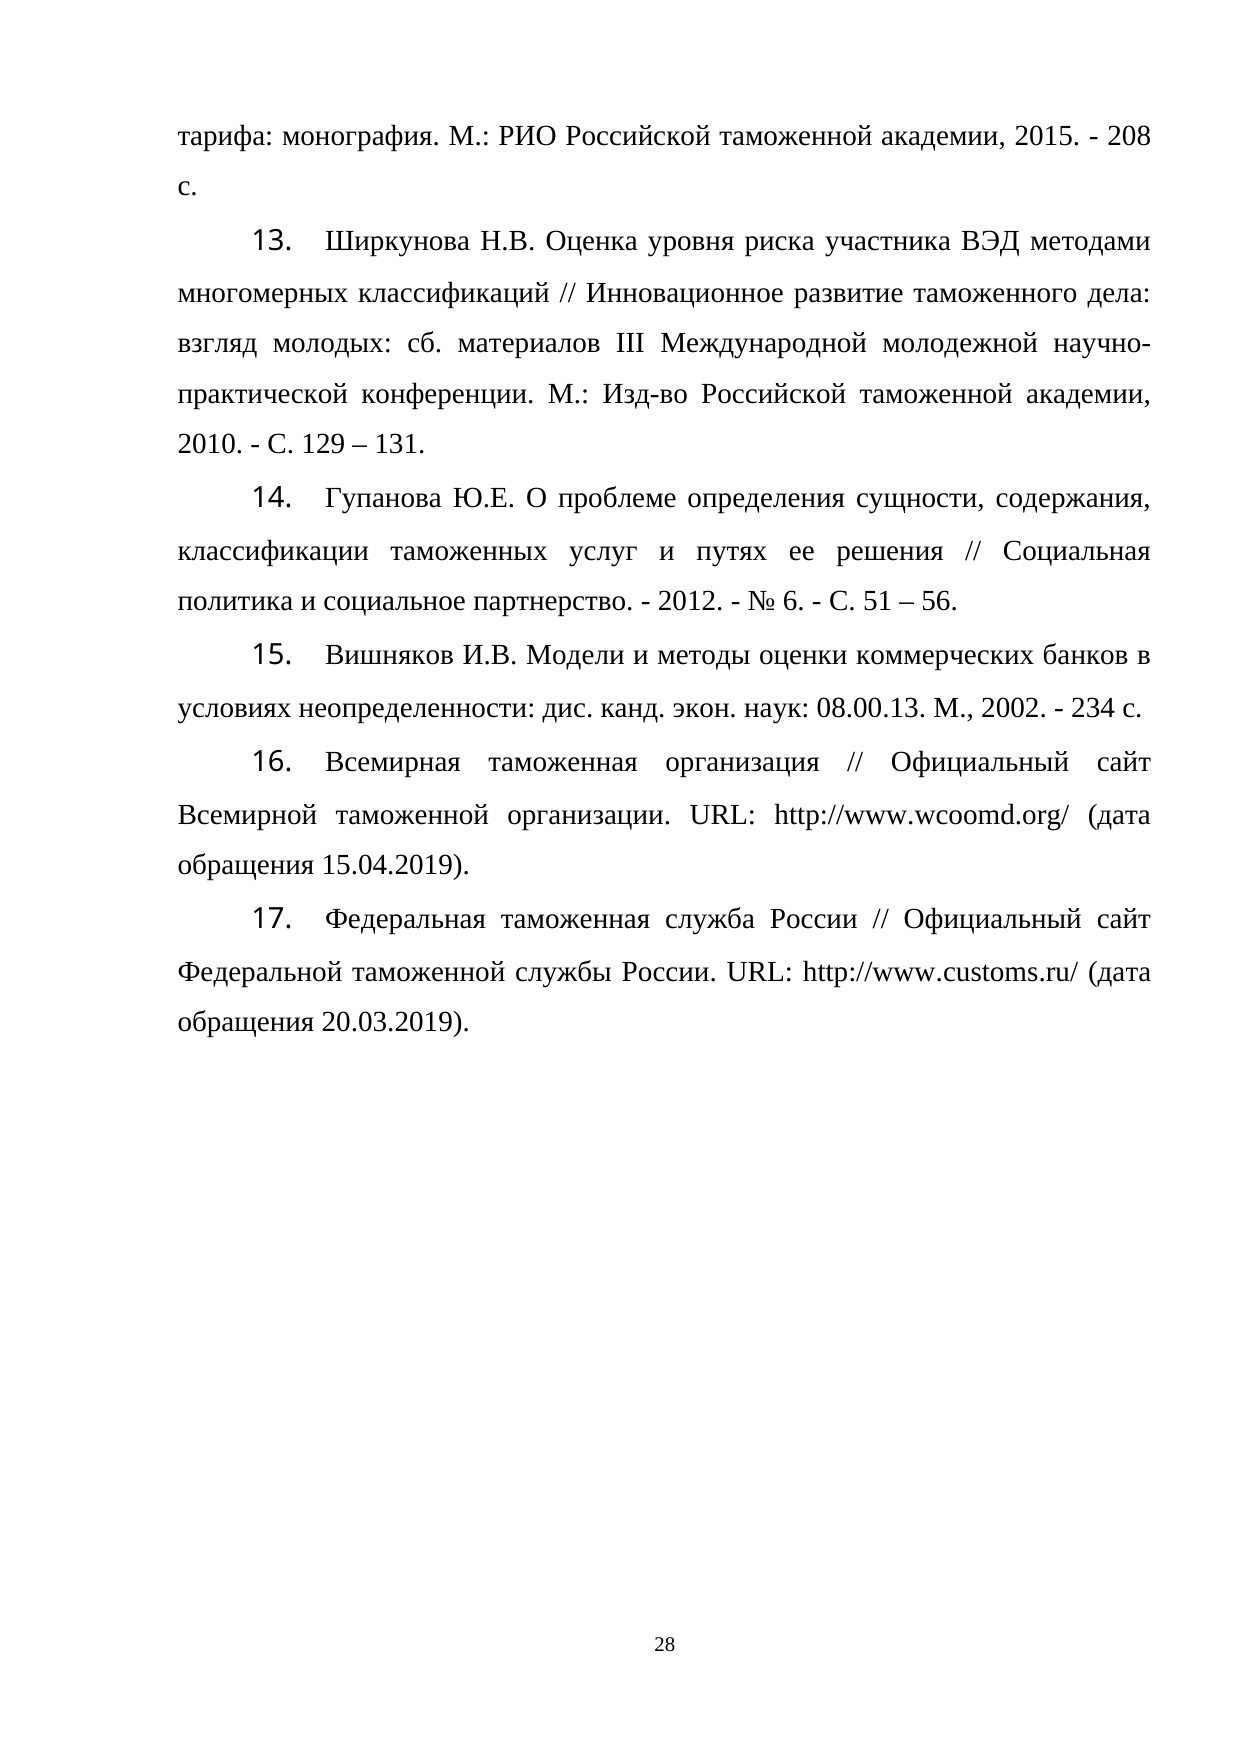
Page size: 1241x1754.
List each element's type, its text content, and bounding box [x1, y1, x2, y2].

list Всемирная таможенная организация // Официальный сайт Всемирной таможенной организации. URL: http://www.wcoomd.org/ (дата обращения 15.04.2019). [177, 740, 1152, 881]
list Федеральная таможенная служба России // Официальный сайт Федеральной таможенной службы России. URL: http://www.customs.ru/ (дата обращения 20.03.2019). [177, 897, 1152, 1038]
list Гупанова Ю.Е. О проблеме определения сущности, содержания, классификации таможенных услуг и путях ее решения // Социальная политика и социальное партнерство. - 2012. - № 6. - С. 51 – 56. [177, 476, 1152, 617]
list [177, 118, 1152, 202]
list Ширкунова Н.В. Оценка уровня риска участника ВЭД методами многомерных классификаций // Инновационное развитие таможенного дела: взгляд молодых: сб. материалов III Международной молодежной научно-практической конференции. М.: Изд-во Российской таможенной академии, 2010. - С. 129 – 131. [177, 219, 1152, 460]
list Вишняков И.В. Модели и методы оценки коммерческих банков в условиях неопределенности: дис. канд. экон. наук: 08.00.13. М., 2002. - 234 с. [177, 633, 1152, 723]
